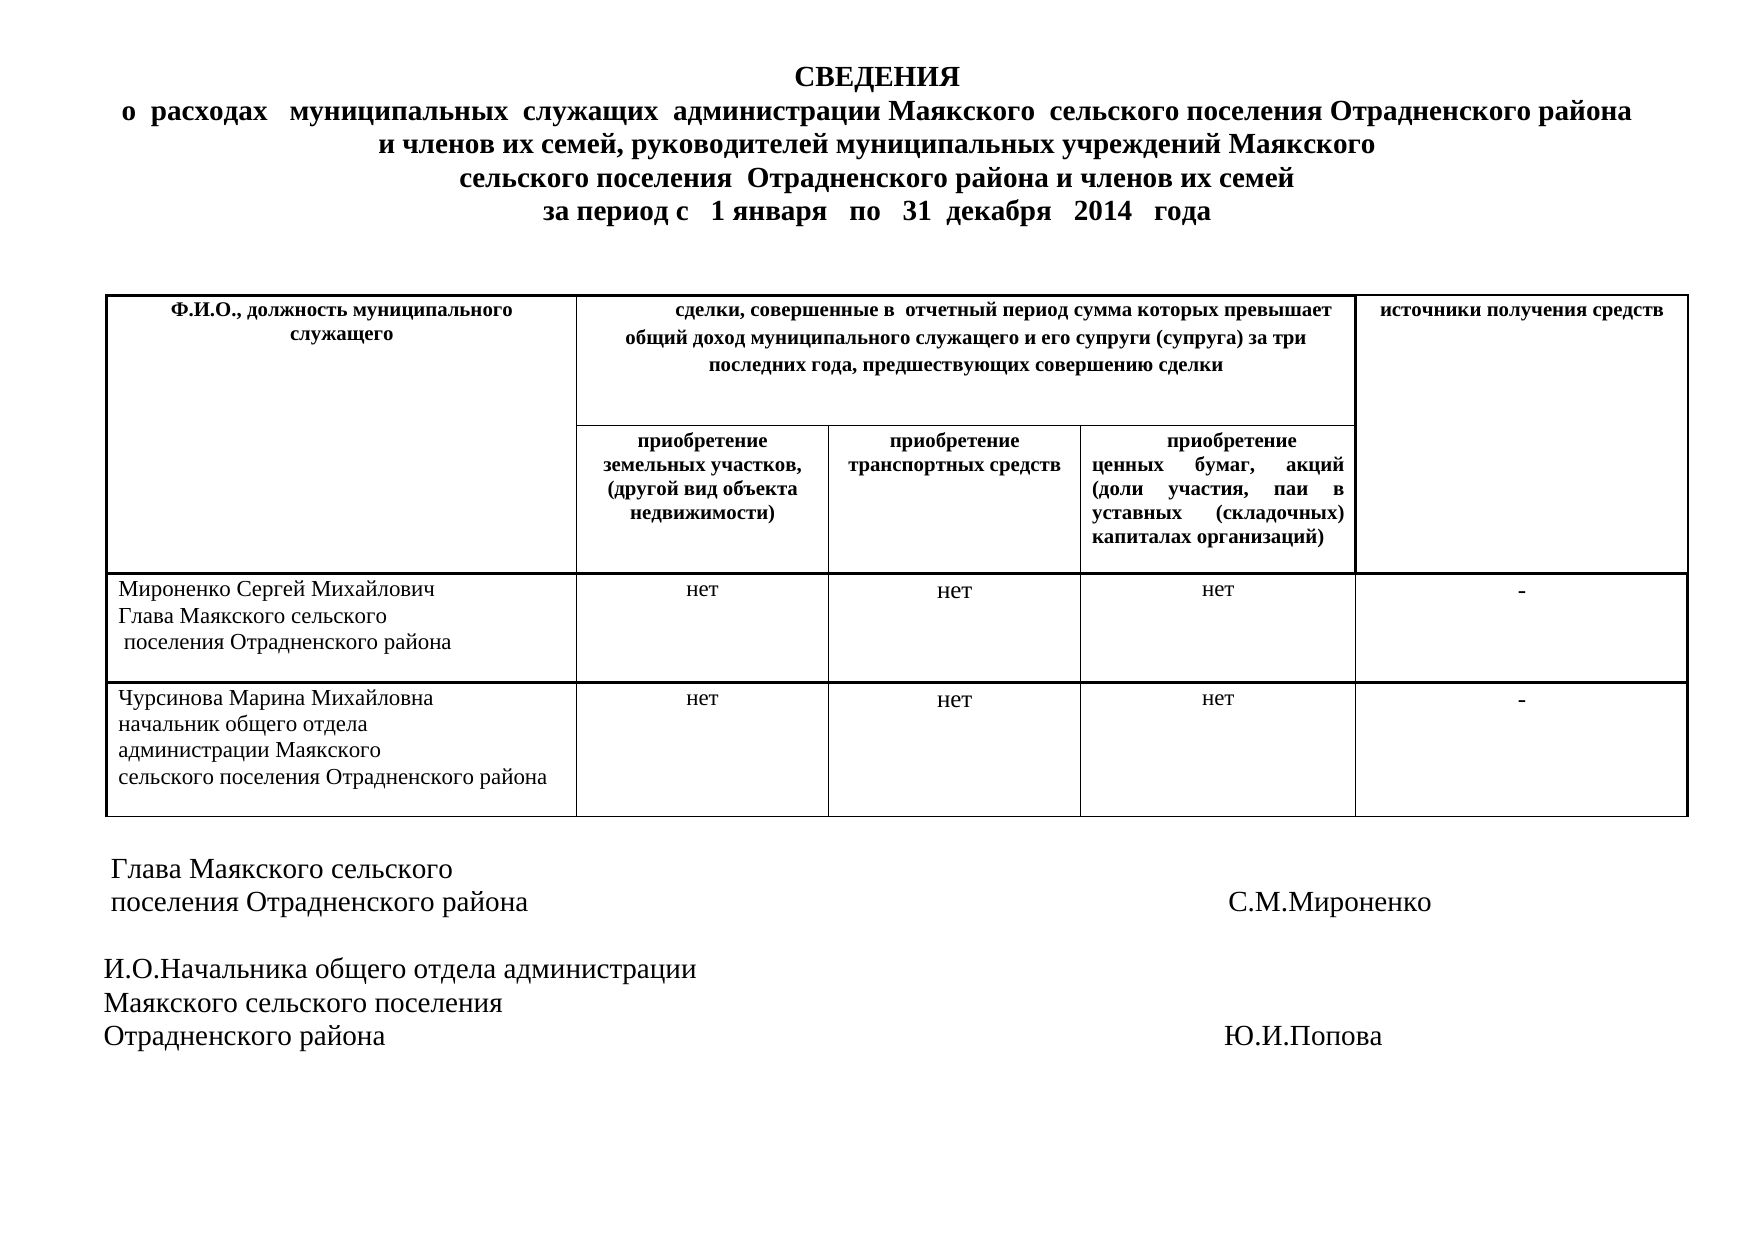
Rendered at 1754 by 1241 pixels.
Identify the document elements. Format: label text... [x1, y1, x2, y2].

table_header источники получения средств [1357, 296, 1687, 572]
table_cell нет [577, 575, 828, 681]
text Маякского сельского поселения [103, 985, 1636, 1018]
table_cell нет [829, 684, 1080, 816]
text о расходах муниципальных служащих администрации Маякского сельского поселения Отрадненского района и членов их семей, руководителей муниципальных учреждений Маякского [118, 93, 1636, 160]
table_cell приобретение земельных участков, (другой вид объекта недвижимости) [577, 426, 828, 572]
text поселения Отрадненского района С.М.Мироненко [103, 884, 1636, 918]
text СВЕДЕНИЯ [118, 59, 1636, 93]
text сельского поселения Отрадненского района и членов их семей [118, 160, 1636, 193]
table_cell нет [1081, 684, 1355, 816]
text за период с 1 января по 31 декабря 2014 года [118, 193, 1636, 227]
text Глава Маякского сельского [103, 851, 1636, 884]
table_cell нет [577, 684, 828, 816]
table_cell - [1356, 575, 1686, 681]
table_cell Чурсинова Марина Михайловна начальник общего отдела администрации Маякского сельского поселения Отрадненского района [108, 684, 576, 816]
table_cell нет [1081, 575, 1355, 681]
table_cell Мироненко Сергей Михайлович Глава Маякского сельского поселения Отрадненского района [108, 575, 576, 681]
table_cell приобретение транспортных средств [829, 426, 1080, 572]
text И.О.Начальника общего отдела администрации [103, 951, 1636, 985]
table_cell приобретение ценных бумаг, акций (доли участия, паи в уставных (складочных) капиталах организаций) [1081, 426, 1354, 572]
table_cell нет [829, 575, 1080, 681]
text Отрадненского района Ю.И.Попова [103, 1018, 1636, 1052]
table_header сделки, совершенные в отчетный период сумма которых превышает общий доход муниципального служащего и его супруги (супруга) за три последних года, предшествующих совершению сделки [577, 297, 1354, 425]
table_header Ф.И.О., должность муниципального служащего [108, 297, 576, 572]
table_cell - [1356, 684, 1686, 816]
